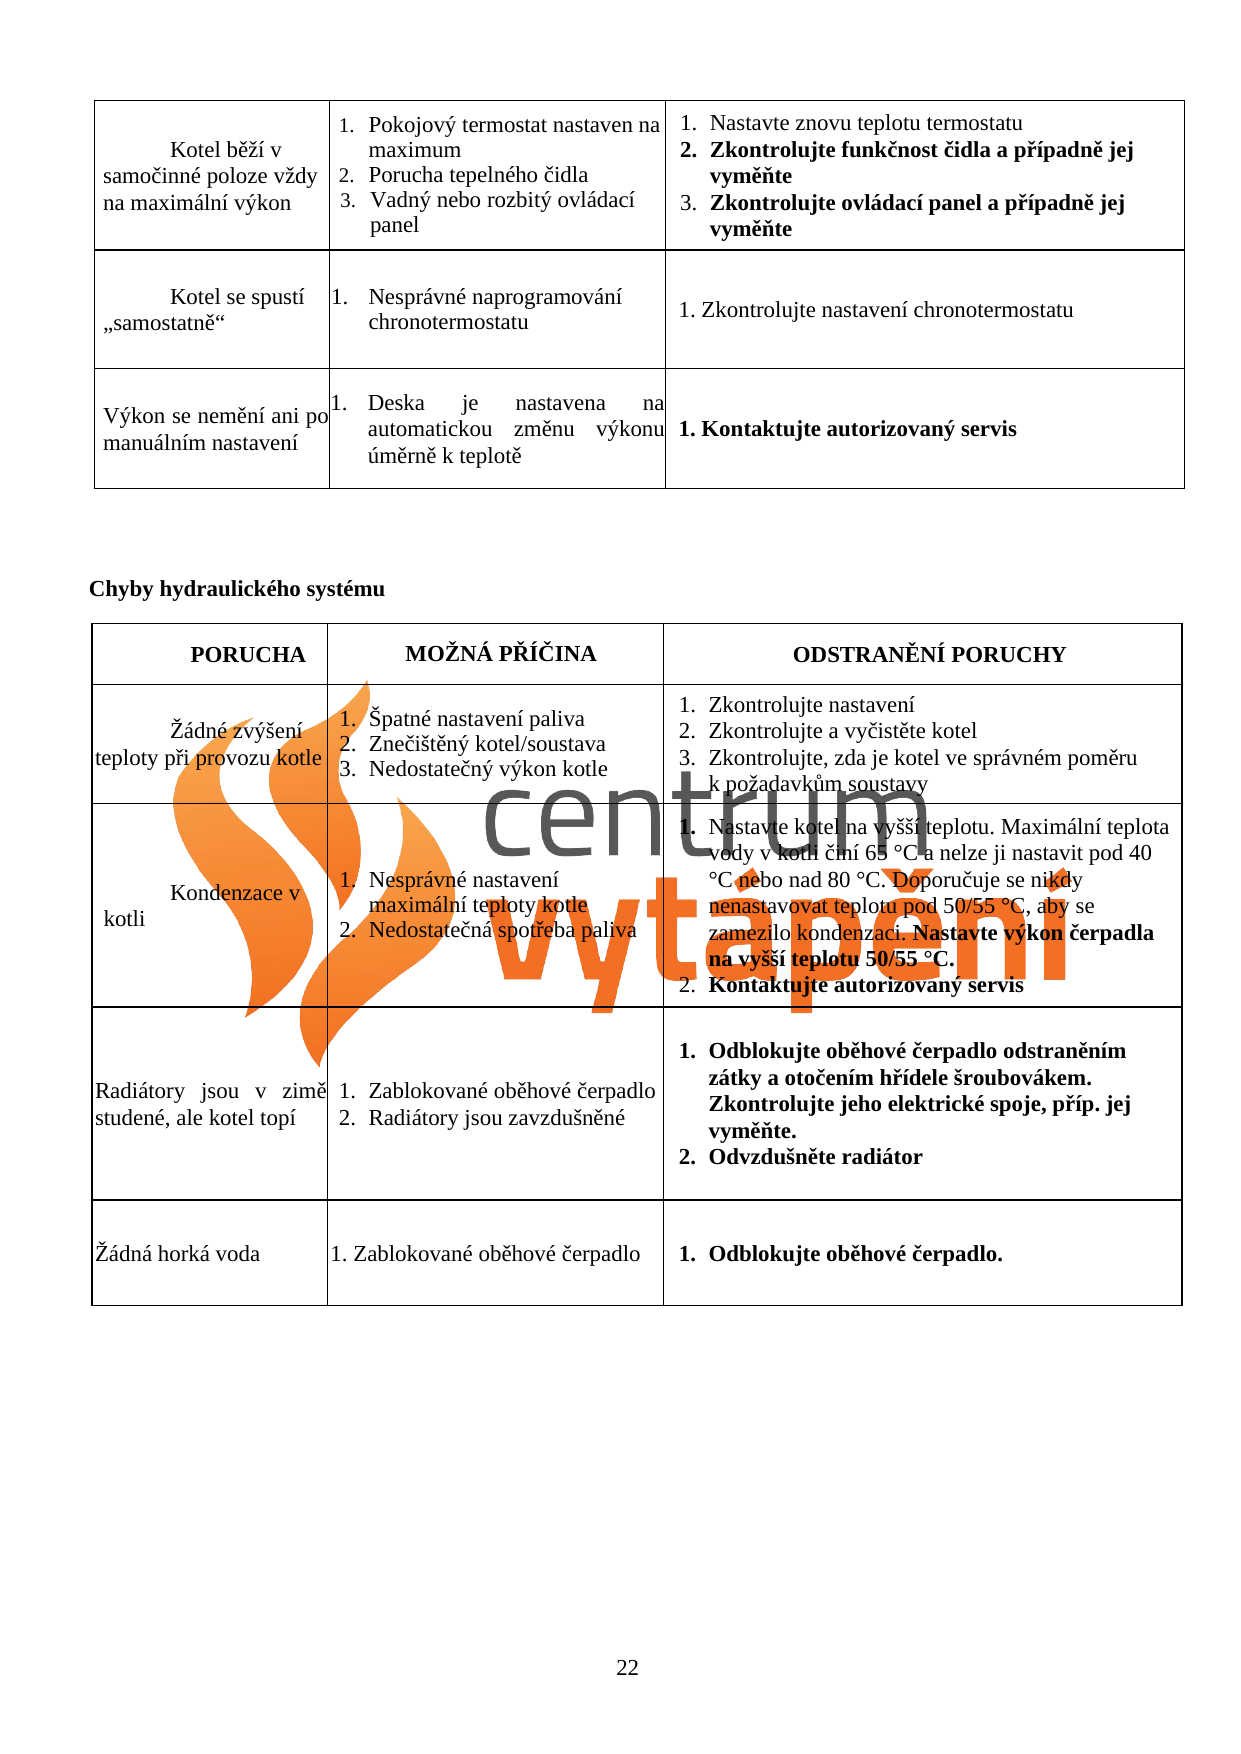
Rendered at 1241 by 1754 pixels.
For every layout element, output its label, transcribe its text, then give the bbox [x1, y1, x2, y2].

table_header Pokojový termostat nastaven na maximum Porucha tepelného čidla Vadný nebo rozbitý ovládací panel [330, 101, 665, 249]
table_cell Nesprávné nastavení maximální teploty kotle Nedostatečná spotřeba paliva [328, 804, 663, 1006]
table_cell Kondenzace v kotli [93, 804, 327, 1006]
table_cell Zkontrolujte nastavení Zkontrolujte a vyčistěte kotel Zkontrolujte, zda je kotel ve správném poměru k požadavkům soustavy [664, 685, 1181, 803]
table_cell Kotel se spustí „samostatně“ [95, 251, 329, 368]
table_cell Odblokujte oběhové čerpadlo. [664, 1201, 1181, 1305]
table_cell Žádná horká voda [93, 1201, 327, 1305]
table_cell Radiátory jsou v zimě studené, ale kotel topí [93, 1008, 327, 1199]
table_cell 1. Zablokované oběhové čerpadlo [328, 1201, 663, 1305]
table_header Nastavte znovu teplotu termostatu Zkontrolujte funkčnost čidla a případně jej vyměňte Zkontrolujte ovládací panel a případně jej vyměňte [666, 101, 1184, 249]
text Chyby hydraulického systému [89, 575, 1166, 602]
table_header MOŽNÁ PŘÍČINA [328, 624, 663, 683]
table_cell Špatné nastavení paliva Znečištěný kotel/soustava Nedostatečný výkon kotle [328, 685, 663, 803]
table_cell Odblokujte oběhové čerpadlo odstraněním zátky a otočením hřídele šroubovákem. Zkontrolujte jeho elektrické spoje, příp. jej vyměňte. Odvzdušněte radiátor [664, 1008, 1181, 1199]
table_cell Nesprávné naprogramování chronotermostatu [330, 251, 665, 368]
table_header Kotel běží v samočinné poloze vždy na maximální výkon [95, 101, 329, 249]
table_cell Žádné zvýšení teploty při provozu kotle [93, 685, 327, 803]
table_cell 1. Zkontrolujte nastavení chronotermostatu [666, 251, 1184, 368]
table_cell Nastavte kotel na vyšší teplotu. Maximální teplota vody v kotli činí 65 °C a nelze ji nastavit pod 40 °C nebo nad 80 °C. Doporučuje se nikdy nenastavovat teplotu pod 50/55 °C, aby se zamezilo kondenzaci. Nastavte výkon čerpadla na vyšší teplotu 50/55 °C. Kontaktujte autorizovaný servis [664, 804, 1181, 1006]
table_cell Zablokované oběhové čerpadlo Radiátory jsou zavzdušněné [328, 1008, 663, 1199]
table_header ODSTRANĚNÍ PORUCHY [664, 624, 1181, 683]
table_header PORUCHA [93, 624, 327, 683]
table_cell Výkon se nemění ani po manuálním nastavení [95, 369, 329, 488]
table_cell Deska je nastavena na automatickou změnu výkonu úměrně k teplotě [330, 369, 665, 488]
table_cell 1. Kontaktujte autorizovaný servis [666, 369, 1184, 488]
